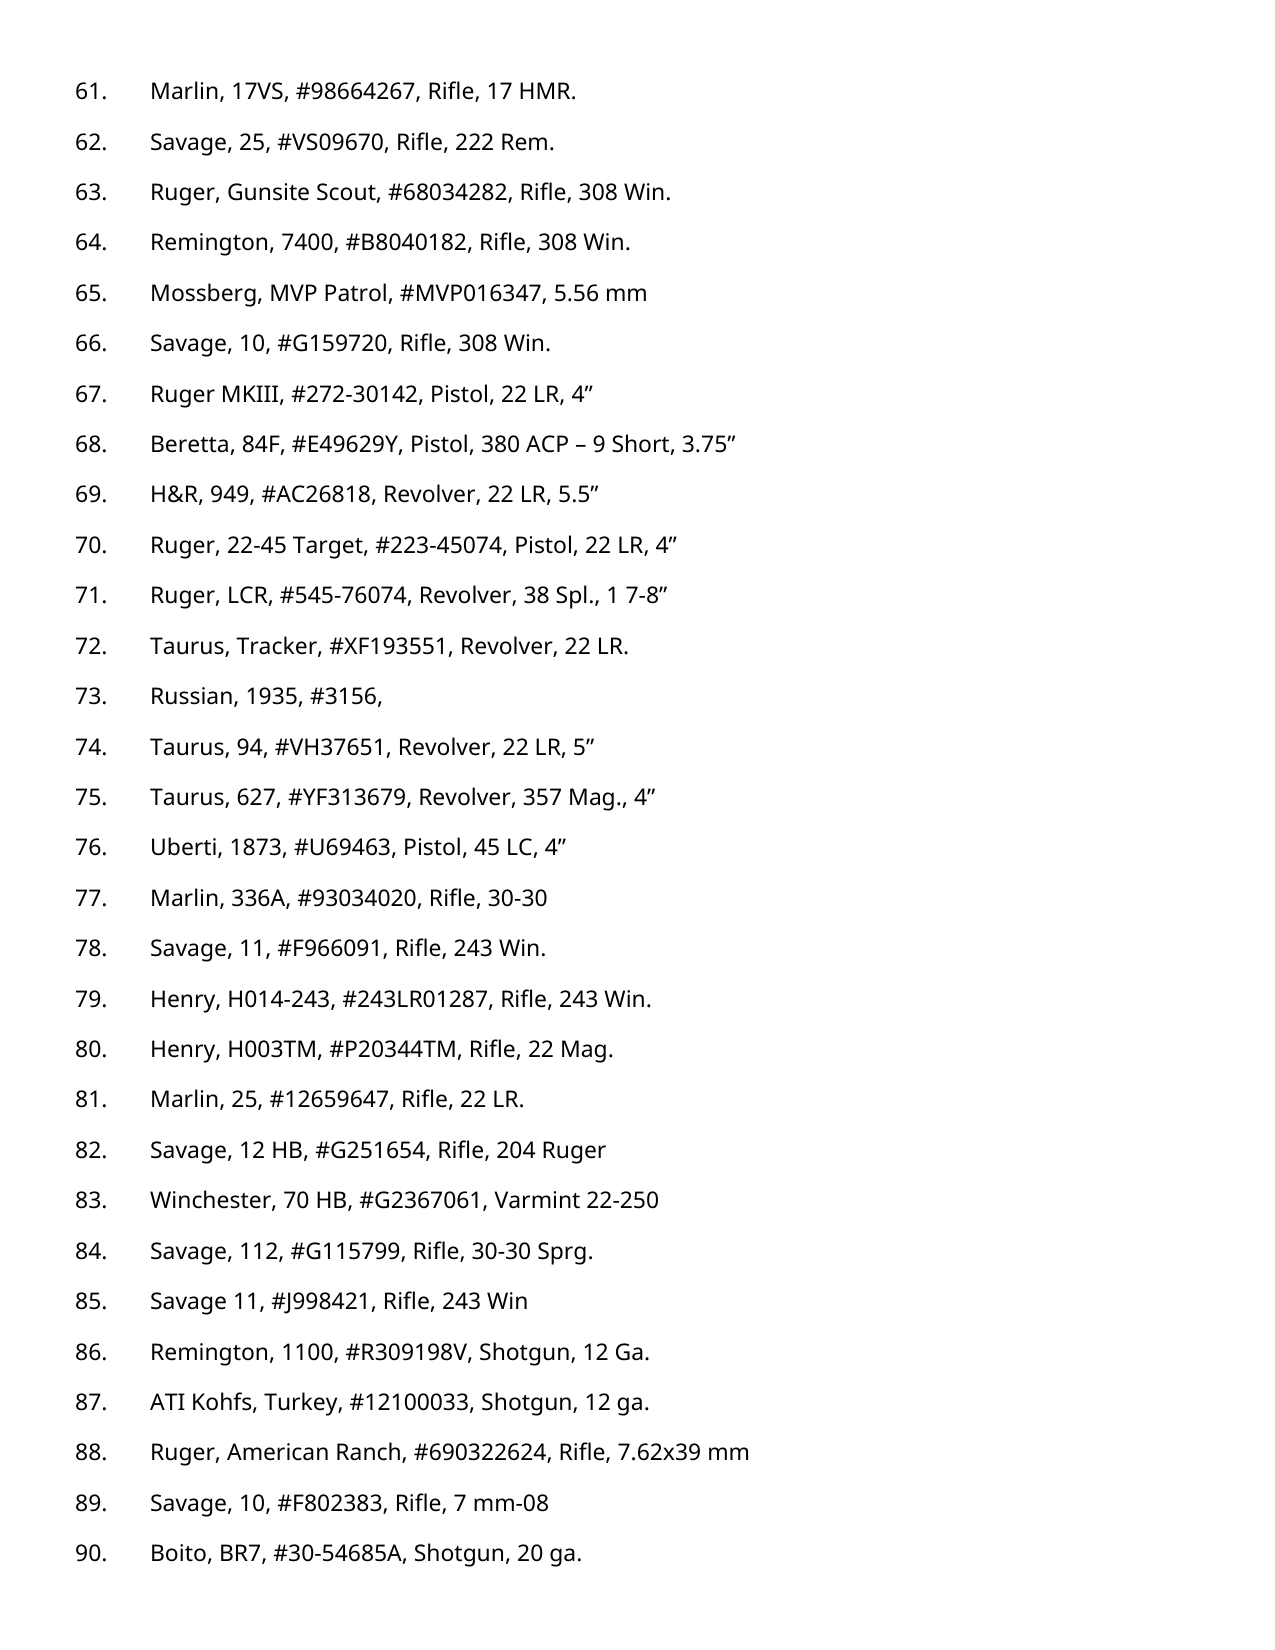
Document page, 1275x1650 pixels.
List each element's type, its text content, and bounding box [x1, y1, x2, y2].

text 68. Beretta, 84F, #E49629Y, Pistol, 380 ACP – 9 Short, 3.75” [75, 428, 1200, 459]
text 82. Savage, 12 HB, #G251654, Rifle, 204 Ruger [75, 1134, 1200, 1165]
text 70. Ruger, 22-45 Target, #223-45074, Pistol, 22 LR, 4” [75, 529, 1200, 560]
text 89. Savage, 10, #F802383, Rifle, 7 mm-08 [75, 1487, 1200, 1518]
text 90. Boito, BR7, #30-54685A, Shotgun, 20 ga. [75, 1537, 1200, 1568]
text 76. Uberti, 1873, #U69463, Pistol, 45 LC, 4” [75, 831, 1200, 862]
text 84. Savage, 112, #G115799, Rifle, 30-30 Sprg. [75, 1234, 1200, 1266]
text 67. Ruger MKIII, #272-30142, Pistol, 22 LR, 4” [75, 377, 1200, 409]
text 66. Savage, 10, #G159720, Rifle, 308 Win. [75, 327, 1200, 358]
text 77. Marlin, 336A, #93034020, Rifle, 30-30 [75, 882, 1200, 913]
text 83. Winchester, 70 HB, #G2367061, Varmint 22-250 [75, 1184, 1200, 1215]
text 64. Remington, 7400, #B8040182, Rifle, 308 Win. [75, 226, 1200, 257]
text 74. Taurus, 94, #VH37651, Revolver, 22 LR, 5” [75, 730, 1200, 762]
text 61. Marlin, 17VS, #98664267, Rifle, 17 HMR. [75, 75, 1200, 106]
text 69. H&R, 949, #AC26818, Revolver, 22 LR, 5.5” [75, 478, 1200, 509]
text 65. Mossberg, MVP Patrol, #MVP016347, 5.56 mm [75, 277, 1200, 308]
text 63. Ruger, Gunsite Scout, #68034282, Rifle, 308 Win. [75, 176, 1200, 207]
text 79. Henry, H014-243, #243LR01287, Rifle, 243 Win. [75, 982, 1200, 1014]
text 62. Savage, 25, #VS09670, Rifle, 222 Rem. [75, 125, 1200, 157]
text 80. Henry, H003TM, #P20344TM, Rifle, 22 Mag. [75, 1033, 1200, 1064]
text 73. Russian, 1935, #3156, [75, 680, 1200, 711]
text 72. Taurus, Tracker, #XF193551, Revolver, 22 LR. [75, 629, 1200, 661]
text 86. Remington, 1100, #R309198V, Shotgun, 12 Ga. [75, 1335, 1200, 1367]
text 75. Taurus, 627, #YF313679, Revolver, 357 Mag., 4” [75, 781, 1200, 812]
text 78. Savage, 11, #F966091, Rifle, 243 Win. [75, 932, 1200, 963]
text 87. ATI Kohfs, Turkey, #12100033, Shotgun, 12 ga. [75, 1386, 1200, 1417]
text 71. Ruger, LCR, #545-76074, Revolver, 38 Spl., 1 7-8” [75, 579, 1200, 610]
text 81. Marlin, 25, #12659647, Rifle, 22 LR. [75, 1083, 1200, 1114]
text 85. Savage 11, #J998421, Rifle, 243 Win [75, 1285, 1200, 1316]
text 88. Ruger, American Ranch, #690322624, Rifle, 7.62x39 mm [75, 1436, 1200, 1467]
